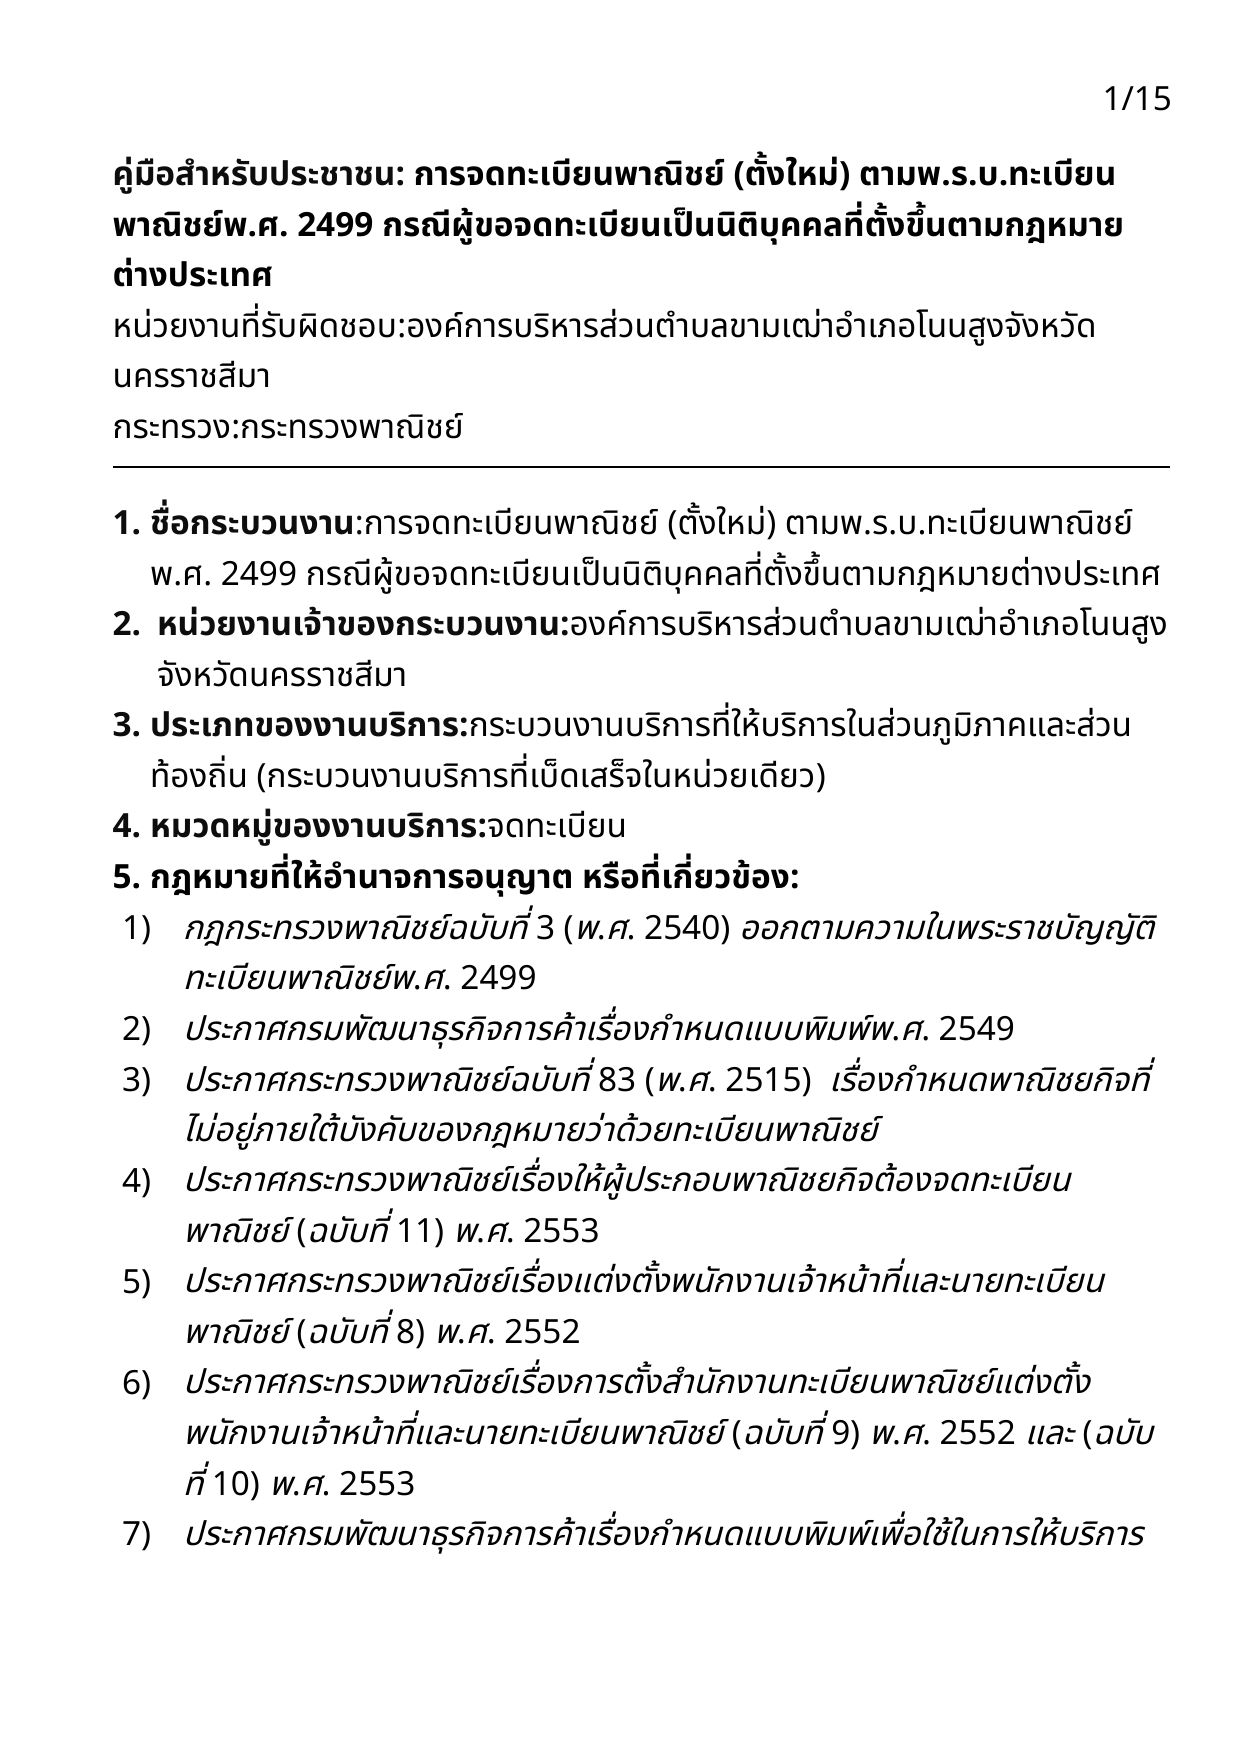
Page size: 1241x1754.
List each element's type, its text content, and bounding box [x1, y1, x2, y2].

table_header 1) [101, 904, 171, 1005]
table_header กฎกระทรวงพาณิชย์ฉบับที่ 3 (พ.ศ. 2540) ออกตามความในพระราชบัญญัติทะเบียนพาณิชย์พ.ศ. 2499 [171, 904, 1176, 1005]
table_cell 3) [101, 1055, 171, 1156]
table_cell ประกาศกระทรวงพาณิชย์เรื่องแต่งตั้งพนักงานเจ้าหน้าที่และนายทะเบียนพาณิชย์ (ฉบับที่ 8) พ.ศ. 2552 [171, 1258, 1176, 1358]
list หน่วยงานเจ้าของกระบวนงาน:องค์การบริหารส่วนตำบลขามเฒ่าอำเภอโนนสูงจังหวัดนครราชสีมา [112, 600, 1172, 701]
table_cell 5) [101, 1258, 171, 1358]
table_cell 6) [101, 1359, 171, 1510]
table_cell ประกาศกรมพัฒนาธุรกิจการค้าเรื่องกำหนดแบบพิมพ์พ.ศ. 2549 [171, 1005, 1176, 1055]
list ชื่อกระบวนงาน:การจดทะเบียนพาณิชย์ (ตั้งใหม่) ตามพ.ร.บ.ทะเบียนพาณิชย์พ.ศ. 2499 กรณีผู้ขอจดทะเบียนเป็นนิติบุคคลที่ตั้งขึ้นตามกฎหมายต่างประเทศ [112, 499, 1172, 600]
table_cell 4) [101, 1156, 171, 1257]
list หมวดหมู่ของงานบริการ:จดทะเบียน [112, 802, 1172, 853]
list กฎหมายที่ให้อำนาจการอนุญาต หรือที่เกี่ยวข้อง: [112, 853, 1172, 903]
table_cell ประกาศกระทรวงพาณิชย์ฉบับที่ 83 (พ.ศ. 2515) เรื่องกำหนดพาณิชยกิจที่ไม่อยู่ภายใต้บังคับของกฎหมายว่าด้วยทะเบียนพาณิชย์ [171, 1055, 1176, 1156]
text คู่มือสำหรับประชาชน: การจดทะเบียนพาณิชย์ (ตั้งใหม่) ตามพ.ร.บ.ทะเบียนพาณิชย์พ.ศ. 2499 กรณีผู้ขอจดทะเบียนเป็นนิติบุคคลที่ตั้งขึ้นตามกฎหมายต่างประเทศ [112, 150, 1172, 302]
table_cell ประกาศกระทรวงพาณิชย์เรื่องให้ผู้ประกอบพาณิชยกิจต้องจดทะเบียนพาณิชย์ (ฉบับที่ 11) พ.ศ. 2553 [171, 1156, 1176, 1257]
text หน่วยงานที่รับผิดชอบ:องค์การบริหารส่วนตำบลขามเฒ่าอำเภอโนนสูงจังหวัดนครราชสีมา [112, 302, 1172, 403]
text กระทรวง:กระทรวงพาณิชย์ [112, 403, 1172, 453]
table_cell 7) [101, 1510, 171, 1561]
table_cell 2) [101, 1005, 171, 1055]
table_cell ประกาศกระทรวงพาณิชย์เรื่องการตั้งสำนักงานทะเบียนพาณิชย์แต่งตั้งพนักงานเจ้าหน้าที่และนายทะเบียนพาณิชย์ (ฉบับที่ 9) พ.ศ. 2552 และ (ฉบับที่ 10) พ.ศ. 2553 [171, 1359, 1176, 1510]
list ประเภทของงานบริการ:กระบวนงานบริการที่ให้บริการในส่วนภูมิภาคและส่วนท้องถิ่น (กระบวนงานบริการที่เบ็ดเสร็จในหน่วยเดียว) [112, 701, 1172, 802]
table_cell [171, 1510, 1176, 1561]
